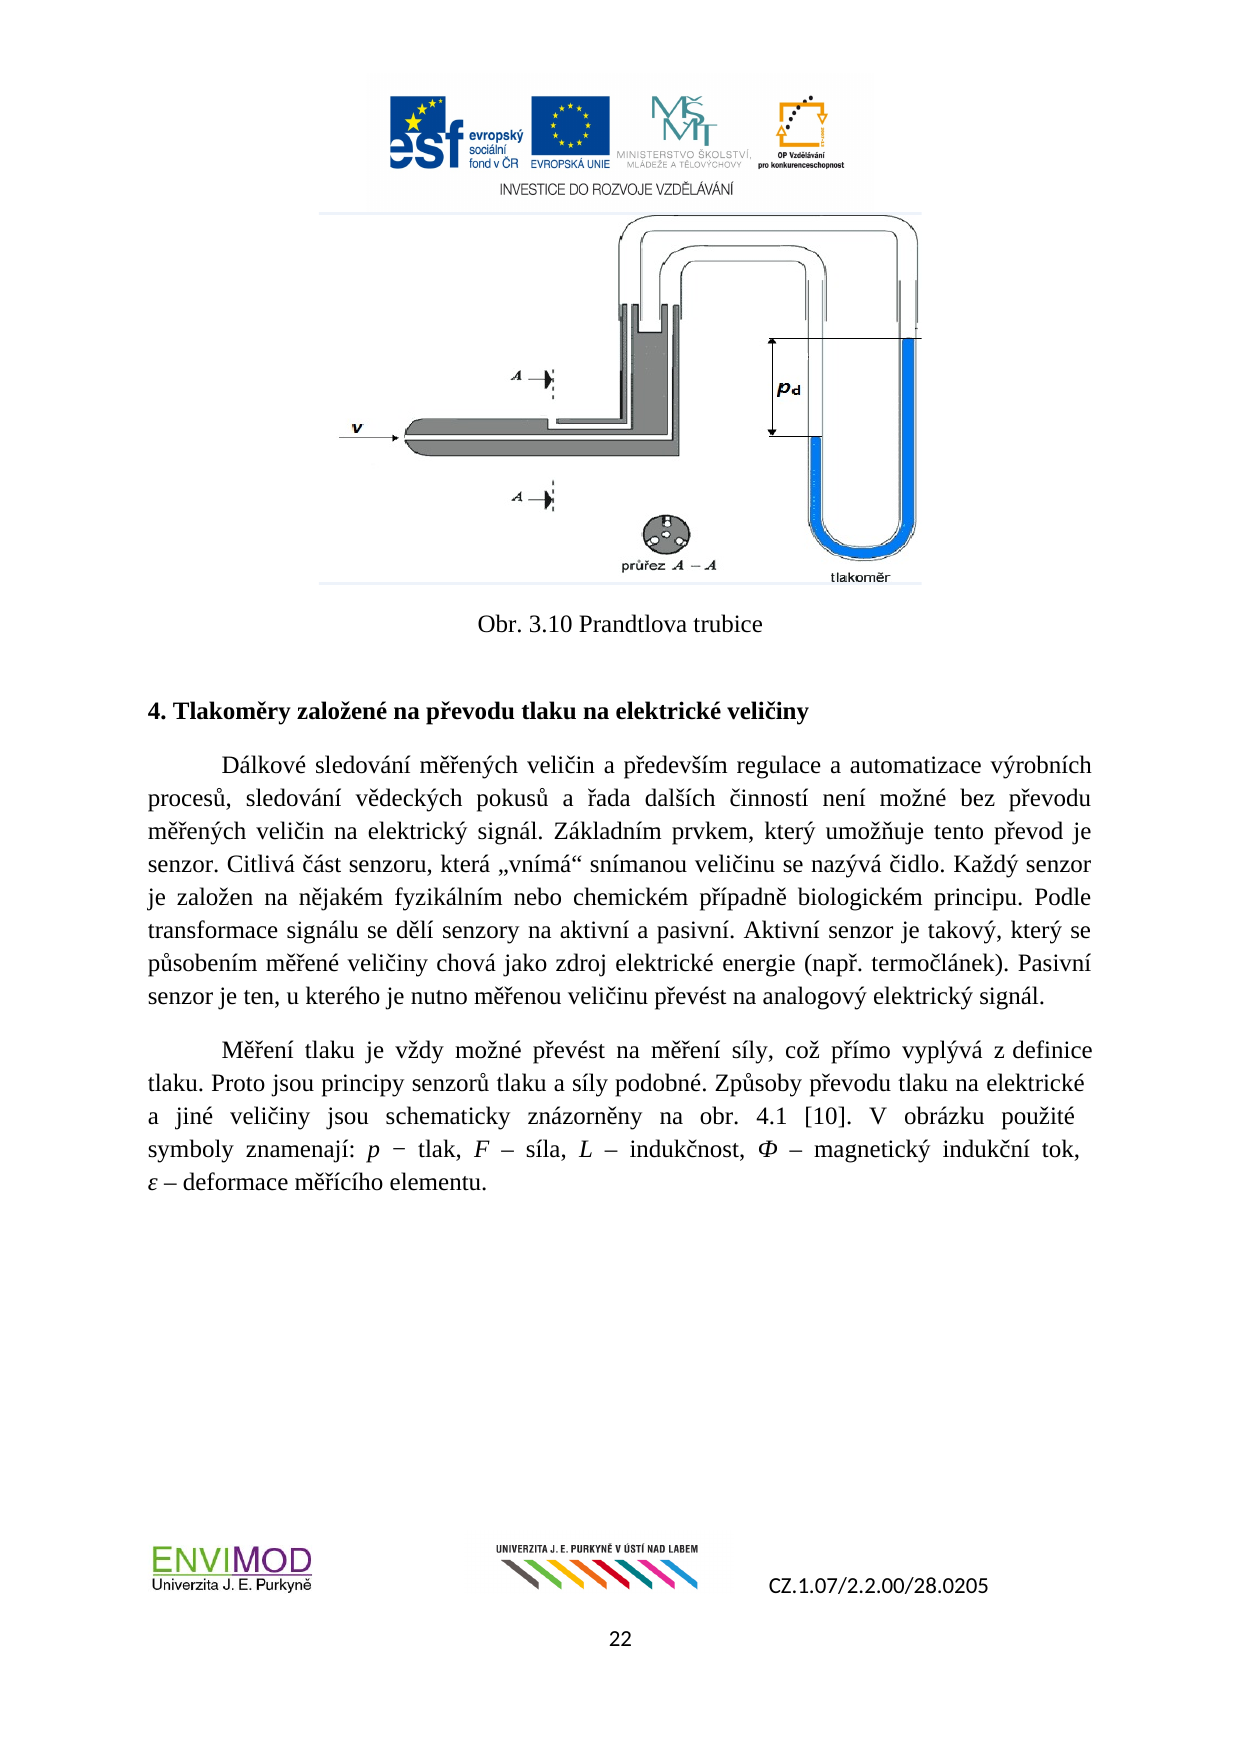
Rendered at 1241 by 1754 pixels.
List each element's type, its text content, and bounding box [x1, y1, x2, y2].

text Obr. 3.10 Prandtlova trubice [148, 609, 1093, 638]
text 4. Tlakoměry založené na převodu tlaku na elektrické veličiny [148, 696, 1093, 725]
picture [318, 73, 922, 585]
picture [147, 1534, 313, 1594]
text Dálkové sledování měřených veličin a především regulace a automatizace výrobních procesů, sledování vědeckých pokusů a řada dalších činností není možné bez převodu měřených veličin na elektrický signál. Základním prvkem, který umožňuje tento převod je senzor. Citlivá část senzoru, která „vnímá“ snímanou veličinu se nazývá čidlo. Každý senzor je založen na nějakém fyzikálním nebo chemickém případně biologickém principu. Podle transformace signálu se dělí senzory na aktivní a pasivní. Aktivní senzor je takový, který se působením měřené veličiny chová jako zdroj elektrické energie (např. termočlánek). Pasivní senzor je ten, u kterého je nutno měřenou veličinu převést na analogový elektrický signál. [148, 750, 1093, 1010]
picture [463, 1530, 735, 1594]
text Měření tlaku je vždy možné převést na měření síly, což přímo vyplývá z definice tlaku. Proto jsou principy senzorů tlaku a síly podobné. Způsoby převodu tlaku na elektrické a jiné veličiny jsou schematicky znázorněny na obr. 4.1 [10]. V obrázku použité symboly znamenají: p − tlak, F – síla, L – indukčnost, Ф – magnetický indukční tok, ε – deformace měřícího elementu. [148, 1035, 1093, 1196]
